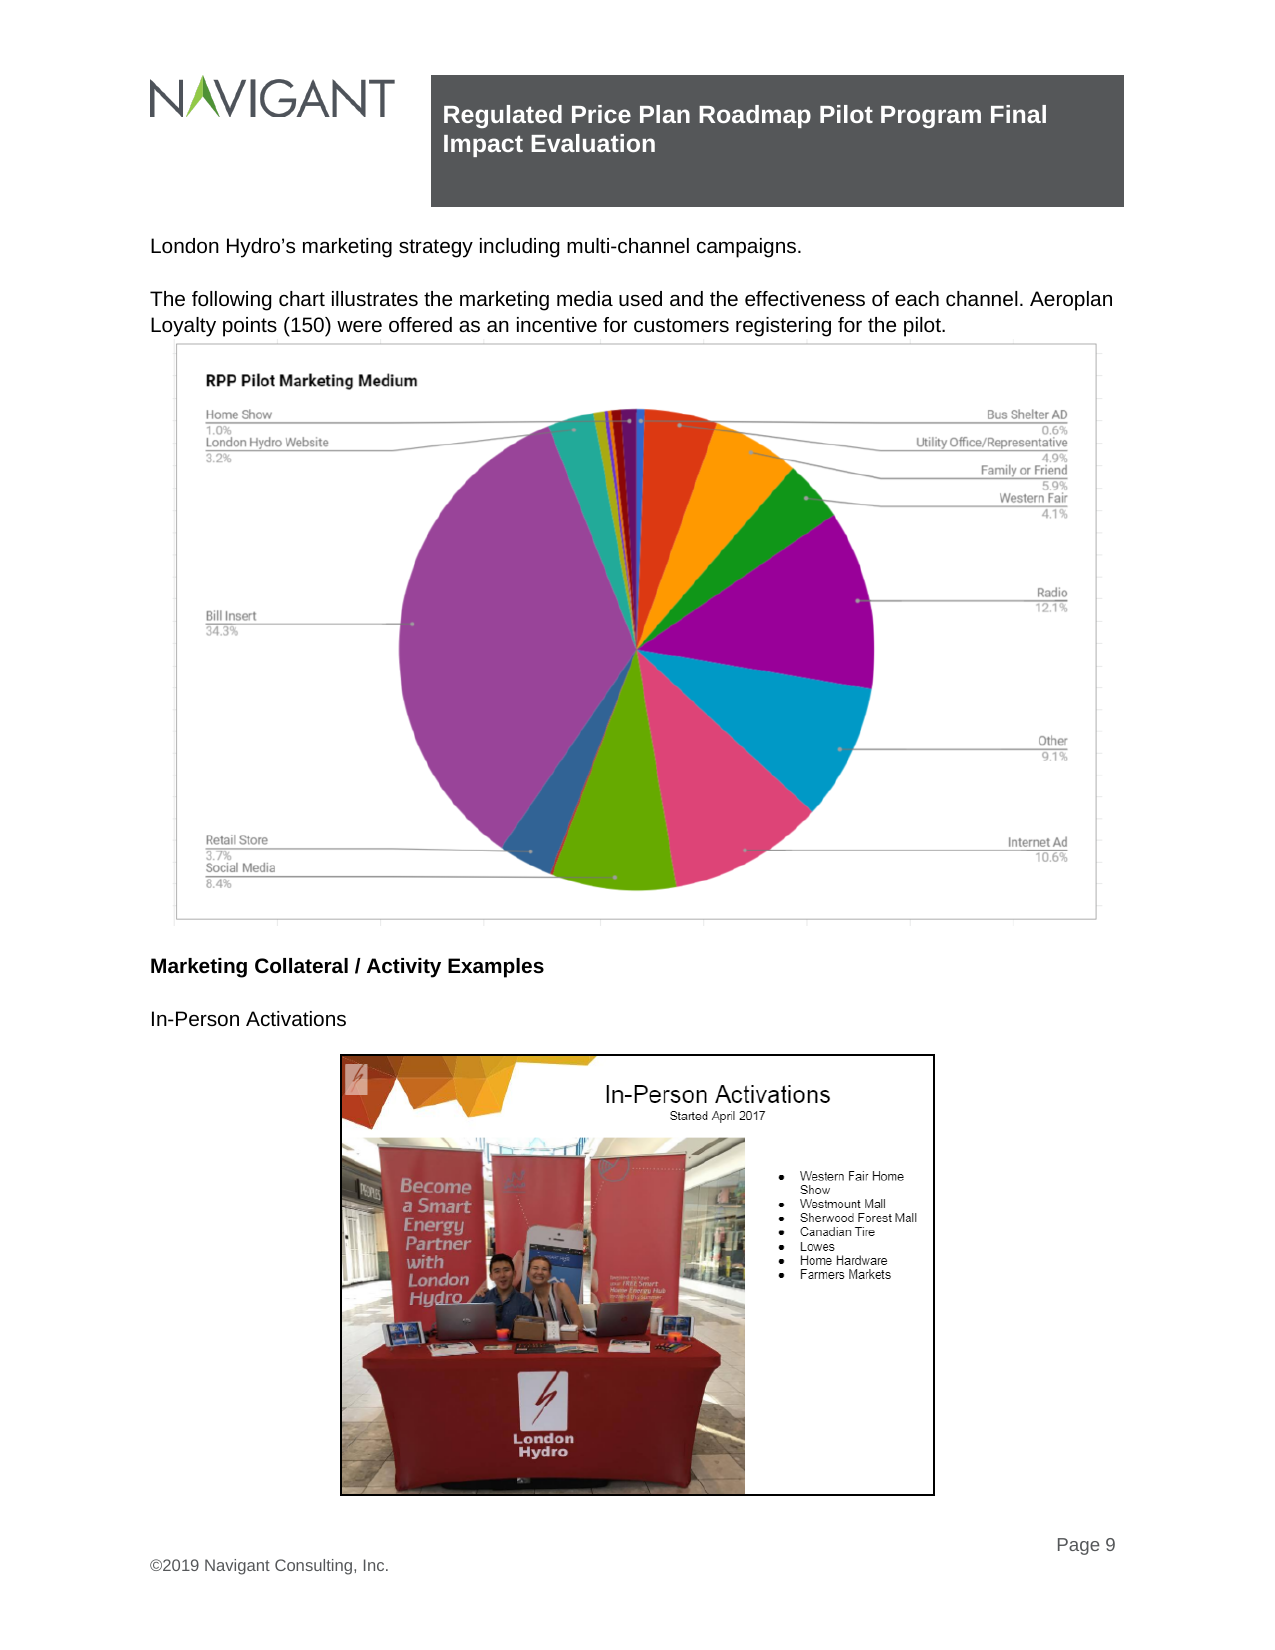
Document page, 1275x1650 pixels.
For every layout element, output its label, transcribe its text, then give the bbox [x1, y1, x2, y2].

picture [342, 1056, 933, 1494]
picture [172, 339, 1103, 926]
text London Hydro’s marketing strategy including multi-channel campaigns. [150, 234, 1125, 258]
text In-Person Activations [150, 1007, 1125, 1031]
text Marketing Collateral / Activity Examples [150, 954, 1125, 978]
text The following chart illustrates the marketing media used and the effectiveness of each channel. Aeroplan Loyalty points (150) were offered as an incentive for customers registering for the pilot. [150, 287, 1125, 337]
